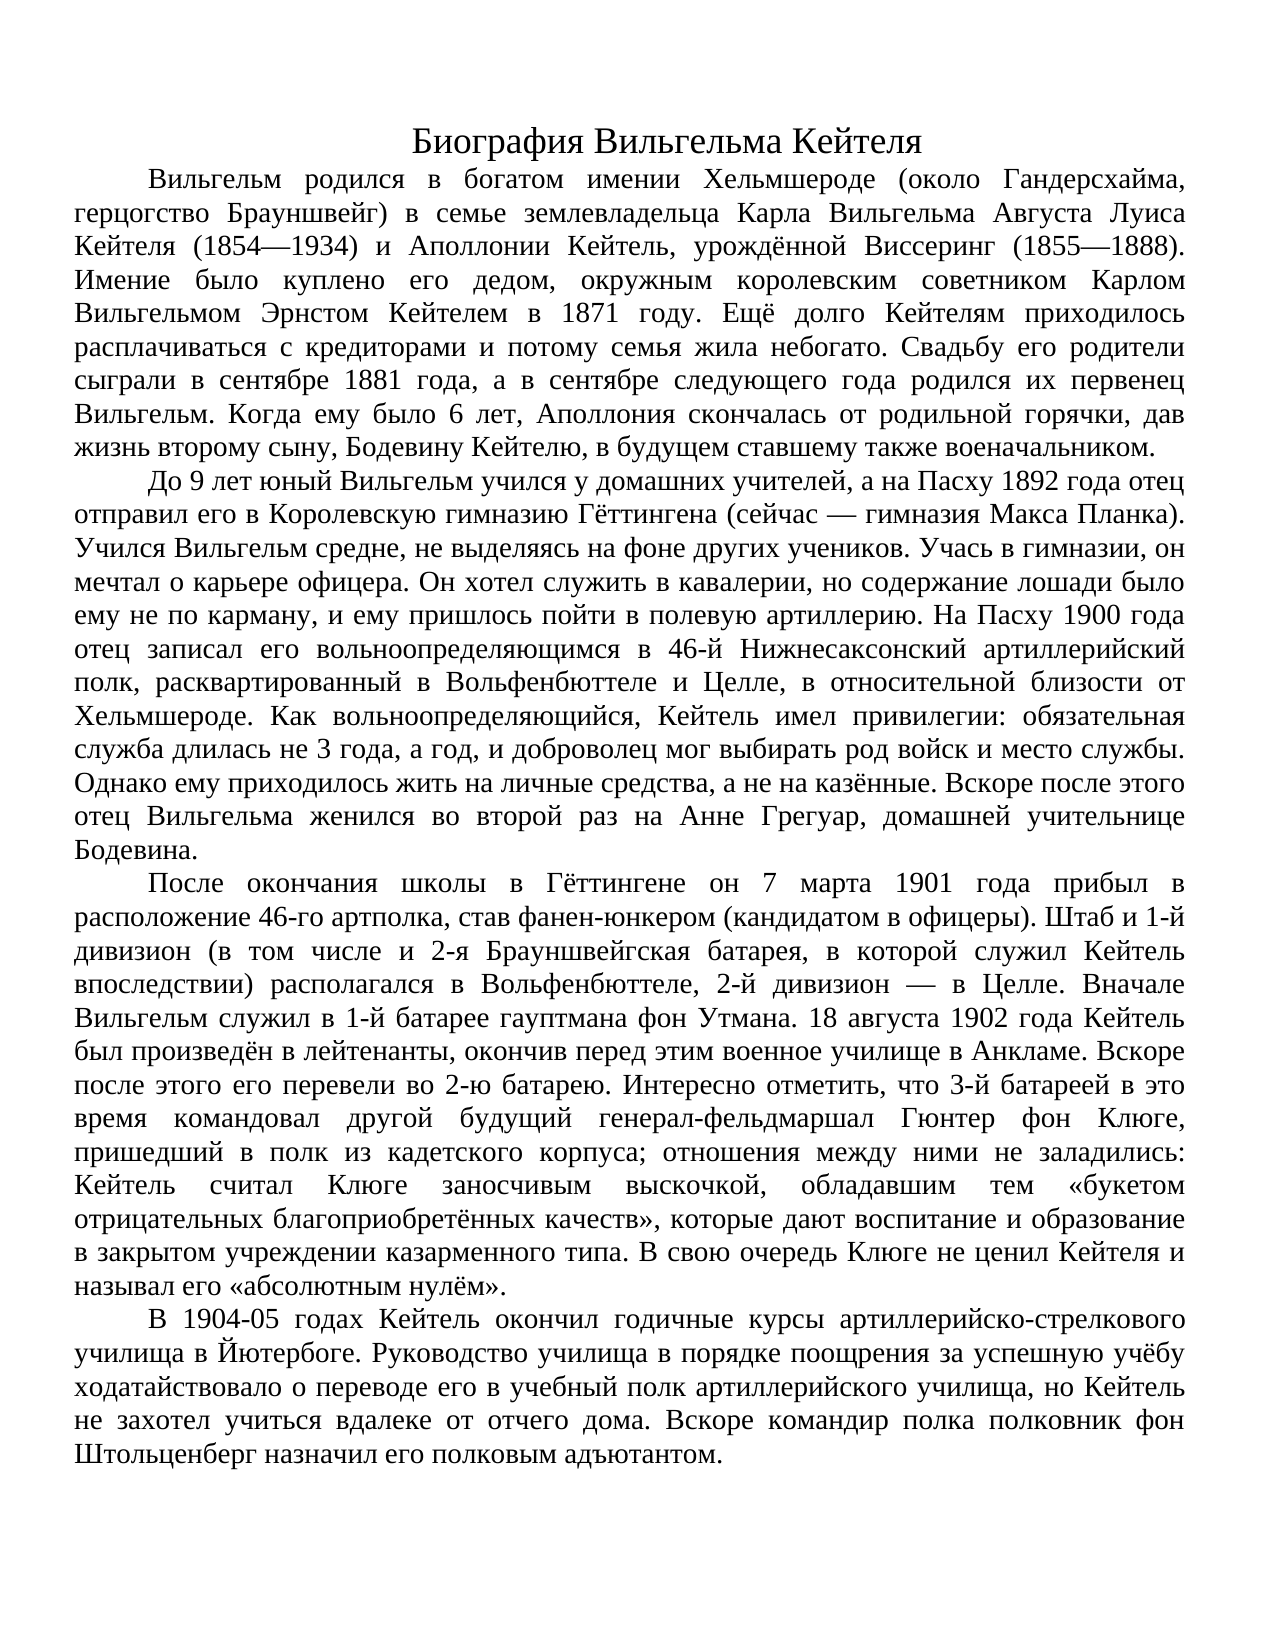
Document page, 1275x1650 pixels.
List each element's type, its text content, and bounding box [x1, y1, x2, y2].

text После окончания школы в Гёттингене он 7 марта 1901 года прибыл в расположение 46-го артполка, став фанен-юнкером (кандидатом в офицеры). Штаб и 1-й дивизион (в том числе и 2-я Брауншвейгская батарея, в которой служил Кейтель впоследствии) располагался в Вольфенбюттеле, 2-й дивизион — в Целле. Вначале Вильгельм служил в 1-й батарее гауптмана фон Утмана. 18 августа 1902 года Кейтель был произведён в лейтенанты, окончив перед этим военное училище в Анкламе. Вскоре после этого его перевели во 2-ю батарею. Интересно отметить, что 3-й батареей в это время командовал другой будущий генерал-фельдмаршал Гюнтер фон Клюге, пришедший в полк из кадетского корпуса; отношения между ними не заладились: Кейтель считал Клюге заносчивым выскочкой, обладавшим тем «букетом отрицательных благоприобретённых качеств», которые дают воспитание и образование в закрытом учреждении казарменного типа. В свою очередь Клюге не ценил Кейтеля и называл его «абсолютным нулём». [74, 866, 1186, 1302]
text В 1904-05 годах Кейтель окончил годичные курсы артиллерийско-стрелкового училища в Йютербоге. Руководство училища в порядке поощрения за успешную учёбу ходатайствовало о переводе его в учебный полк артиллерийского училища, но Кейтель не захотел учиться вдалеке от отчего дома. Вскоре командир полка полковник фон Штольценберг назначил его полковым адъютантом. [74, 1302, 1186, 1469]
text До 9 лет юный Вильгельм учился у домашних учителей, а на Пасху 1892 года отец отправил его в Королевскую гимназию Гёттингена (сейчас — гимназия Макса Планка). Учился Вильгельм средне, не выделяясь на фоне других учеников. Учась в гимназии, он мечтал о карьере офицера. Он хотел служить в кавалерии, но содержание лошади было ему не по карману, и ему пришлось пойти в полевую артиллерию. На Пасху 1900 года отец записал его вольноопределяющимся в 46-й Нижнесаксонский артиллерийский полк, расквартированный в Вольфенбюттеле и Целле, в относительной близости от Хельмшероде. Как вольноопределяющийся, Кейтель имел привилегии: обязательная служба длилась не 3 года, а год, и доброволец мог выбирать род войск и место службы. Однако ему приходилось жить на личные средства, а не на казённые. Вскоре после этого отец Вильгельма женился во второй раз на Анне Грегуар, домашней учительнице Бодевина. [74, 463, 1186, 866]
text Вильгельм родился в богатом имении Хельмшероде (около Гандерсхайма, герцогство Брауншвейг) в семье землевладельца Карла Вильгельма Августа Луиса Кейтеля (1854—1934) и Аполлонии Кейтель, урождённой Виссеринг (1855—1888). Имение было куплено его дедом, окружным королевским советником Карлом Вильгельмом Эрнстом Кейтелем в 1871 году. Ещё долго Кейтелям приходилось расплачиваться с кредиторами и потому семья жила небогато. Свадьбу его родители сыграли в сентябре 1881 года, а в сентябре следующего года родился их первенец Вильгельм. Когда ему было 6 лет, Аполлония скончалась от родильной горячки, дав жизнь второму сыну, Бодевину Кейтелю, в будущем ставшему также военачальником. [74, 161, 1186, 463]
text Биография Вильгельма Кейтеля [74, 118, 1186, 161]
